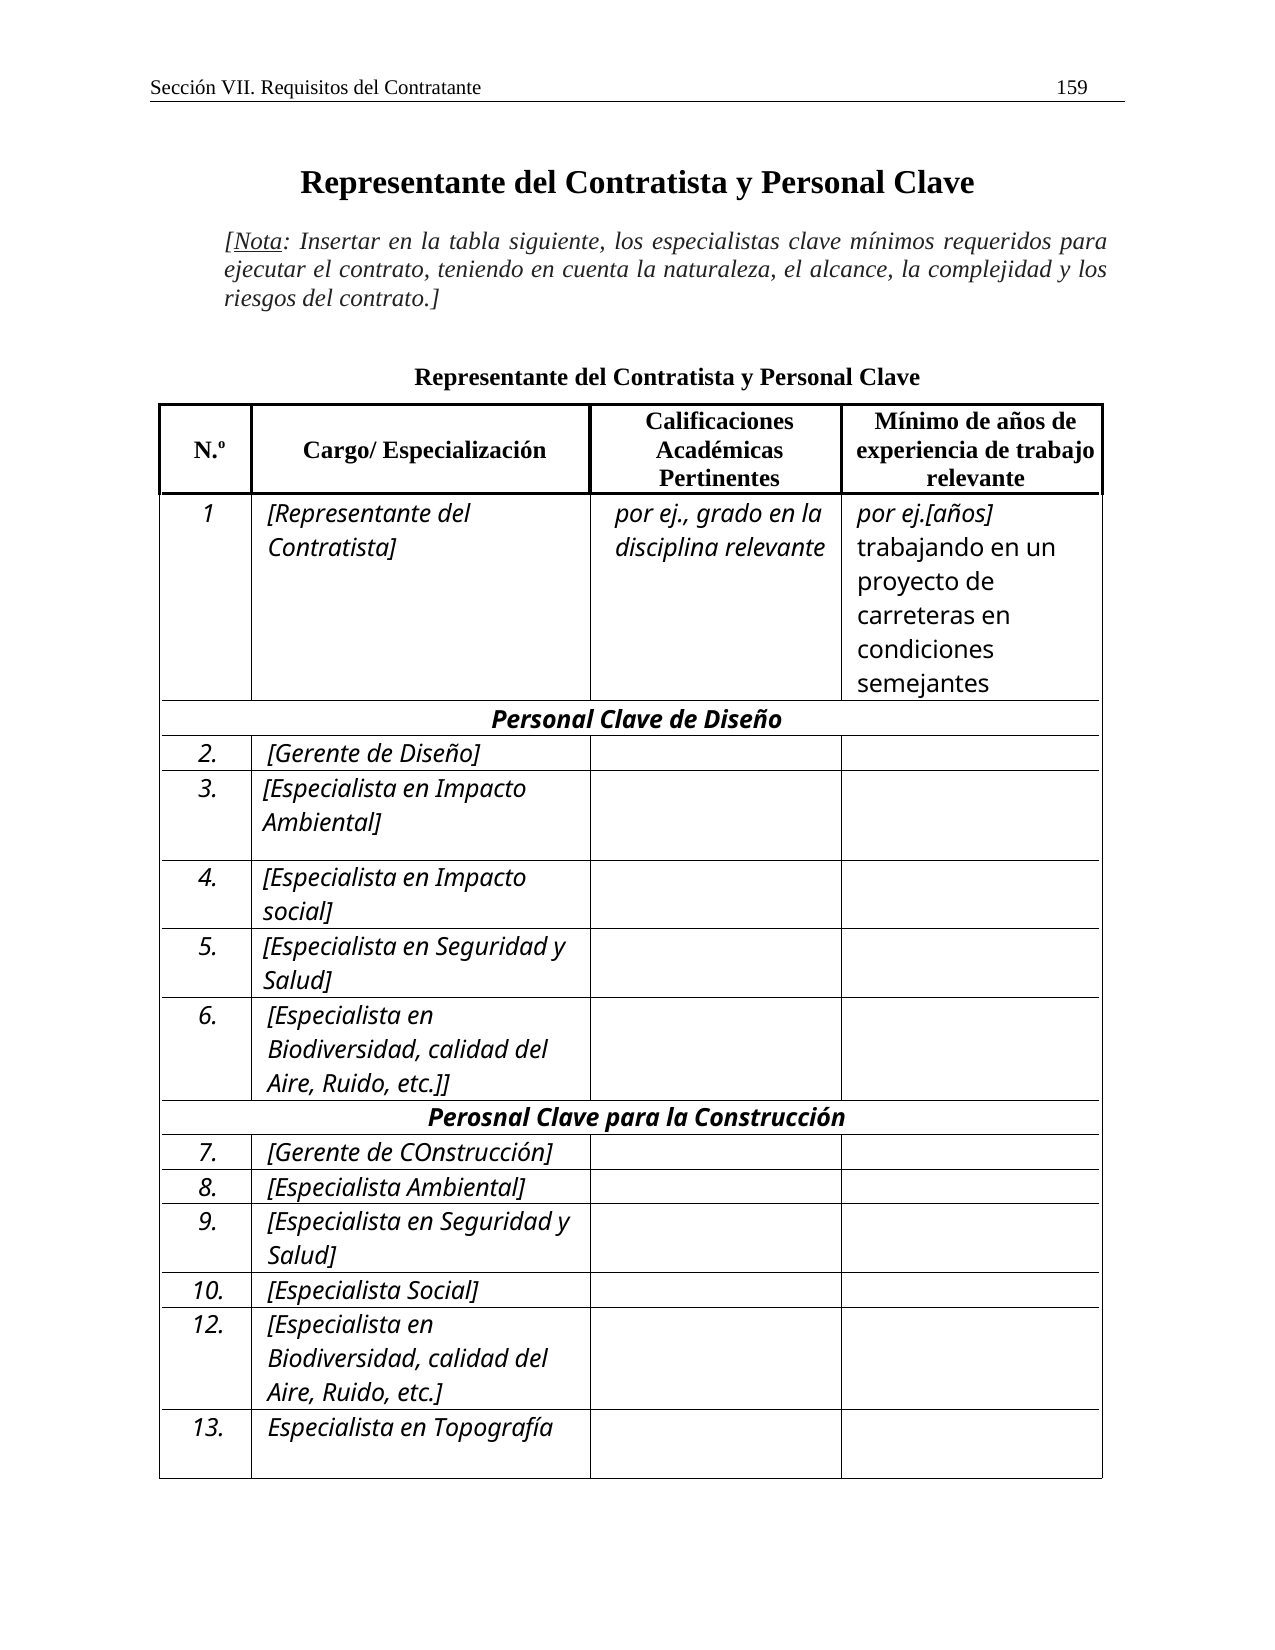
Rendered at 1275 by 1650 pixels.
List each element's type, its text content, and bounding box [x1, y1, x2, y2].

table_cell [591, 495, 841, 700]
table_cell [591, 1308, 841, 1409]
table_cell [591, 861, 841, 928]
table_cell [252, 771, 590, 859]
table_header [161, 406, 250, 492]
text Representante del Contratista y Personal Clave [150, 162, 1125, 201]
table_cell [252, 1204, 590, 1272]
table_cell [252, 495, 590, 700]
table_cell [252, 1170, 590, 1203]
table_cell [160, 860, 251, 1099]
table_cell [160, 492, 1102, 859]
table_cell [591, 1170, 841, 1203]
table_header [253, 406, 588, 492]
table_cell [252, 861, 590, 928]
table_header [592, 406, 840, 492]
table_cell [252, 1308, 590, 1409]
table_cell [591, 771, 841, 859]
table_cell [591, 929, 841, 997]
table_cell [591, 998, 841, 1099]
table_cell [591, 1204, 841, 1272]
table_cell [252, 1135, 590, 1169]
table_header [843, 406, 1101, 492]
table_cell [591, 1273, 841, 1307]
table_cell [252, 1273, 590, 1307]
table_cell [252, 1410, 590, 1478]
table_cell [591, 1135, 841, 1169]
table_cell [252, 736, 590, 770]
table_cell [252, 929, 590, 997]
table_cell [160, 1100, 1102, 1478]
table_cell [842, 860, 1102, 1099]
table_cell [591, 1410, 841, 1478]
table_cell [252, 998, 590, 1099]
text [Nota: Insertar en la tabla siguiente, los especialistas clave mínimos requeridos para ejecutar el contrato, teniendo en cuenta la naturaleza, el alcance, la complejidad y los riesgos del contrato.] [224, 226, 1110, 312]
text Representante del Contratista y Personal Clave [224, 362, 1110, 390]
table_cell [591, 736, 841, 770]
